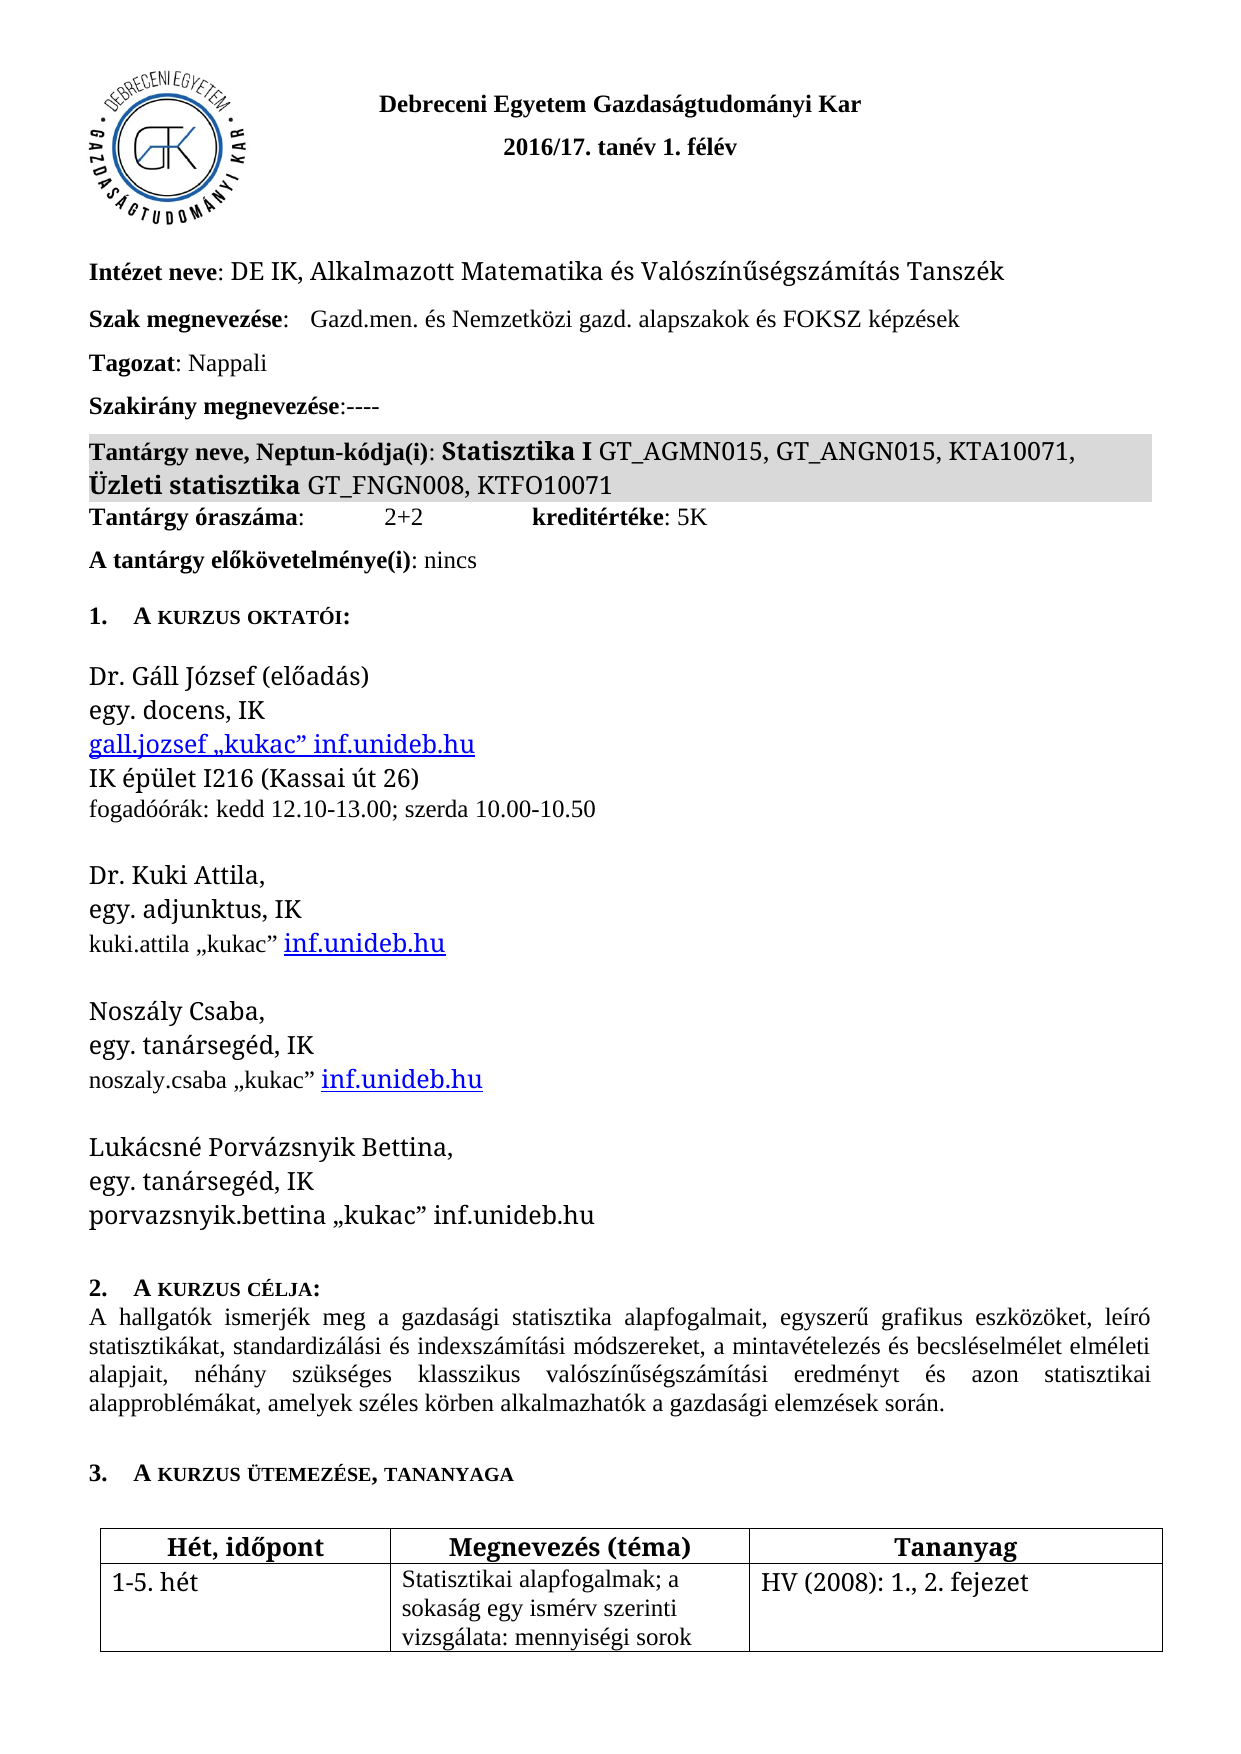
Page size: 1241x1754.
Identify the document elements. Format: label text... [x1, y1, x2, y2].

text kuki.attila „kukac” inf.unideb.hu [89, 925, 1152, 959]
text Tantárgy neve, Neptun-kódja(i): Statisztika I GT_AGMN015, GT_ANGN015, KTA10071, Üzleti statisztika GT_FNGN008, KTFO10071 [89, 434, 1152, 502]
text Dr. Kuki Attila, [89, 857, 1152, 891]
table_header Megnevezés (téma) [391, 1529, 749, 1563]
text Szakirány megnevezése:---- [89, 391, 1152, 419]
text A hallgatók ismerjék meg a gazdasági statisztika alapfogalmait, egyszerű grafikus eszközöket, leíró statisztikákat, standardizálási és indexszámítási módszereket, a mintavételezés és becsléselmélet elméleti alapjait, néhány szükséges klasszikus valószínűségszámítási eredményt és azon statisztikai alapproblémákat, amelyek széles körben alkalmazhatók a gazdasági elemzések során. [89, 1302, 1152, 1417]
table_header Hét, időpont [101, 1529, 390, 1563]
list A kurzus oktatói: [89, 601, 1152, 629]
text porvazsnyik.bettina „kukac” inf.unideb.hu [89, 1198, 1152, 1232]
text Lukácsné Porvázsnyik Bettina, [89, 1130, 1152, 1164]
text Intézet neve: DE IK, Alkalmazott Matematika és Valószínűségszámítás Tanszék [89, 253, 1152, 287]
text egy. tanársegéd, IK [89, 1028, 1152, 1062]
text Debreceni Egyetem Gazdaságtudományi Kar [257, 89, 1152, 117]
text egy. tanársegéd, IK [89, 1164, 1152, 1198]
text Dr. Gáll József (előadás) [89, 658, 1152, 692]
list A kurzus ütemezése, tananyaga [89, 1458, 1152, 1487]
text noszaly.csaba „kukac” inf.unideb.hu [89, 1062, 1152, 1096]
table_header Tananyag [750, 1529, 1162, 1563]
text 2016/17. tanév 1. félév [257, 132, 1152, 161]
text egy. adjunktus, IK [89, 891, 1152, 925]
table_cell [750, 1564, 1162, 1651]
picture [80, 61, 257, 233]
text gall.jozsef „kukac” inf.unideb.hu [89, 726, 1152, 760]
text fogadóórák: kedd 12.10-13.00; szerda 10.00-10.50 [89, 794, 1152, 823]
text Szak megnevezése: Gazd.men. és Nemzetközi gazd. alapszakok és FOKSZ képzések [89, 304, 1152, 333]
text IK épület I216 (Kassai út 26) [89, 760, 1152, 794]
text Tagozat: Nappali [89, 348, 1152, 376]
text Tantárgy óraszáma: 2+2 kreditértéke: 5K [89, 502, 1152, 531]
text Noszály Csaba, [89, 993, 1152, 1028]
table_cell 1-5. hét [101, 1564, 390, 1651]
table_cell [391, 1564, 749, 1651]
text A tantárgy előkövetelménye(i): nincs [89, 545, 1152, 574]
text egy. docens, IK [89, 692, 1152, 726]
list A kurzus célja: [89, 1273, 1152, 1302]
